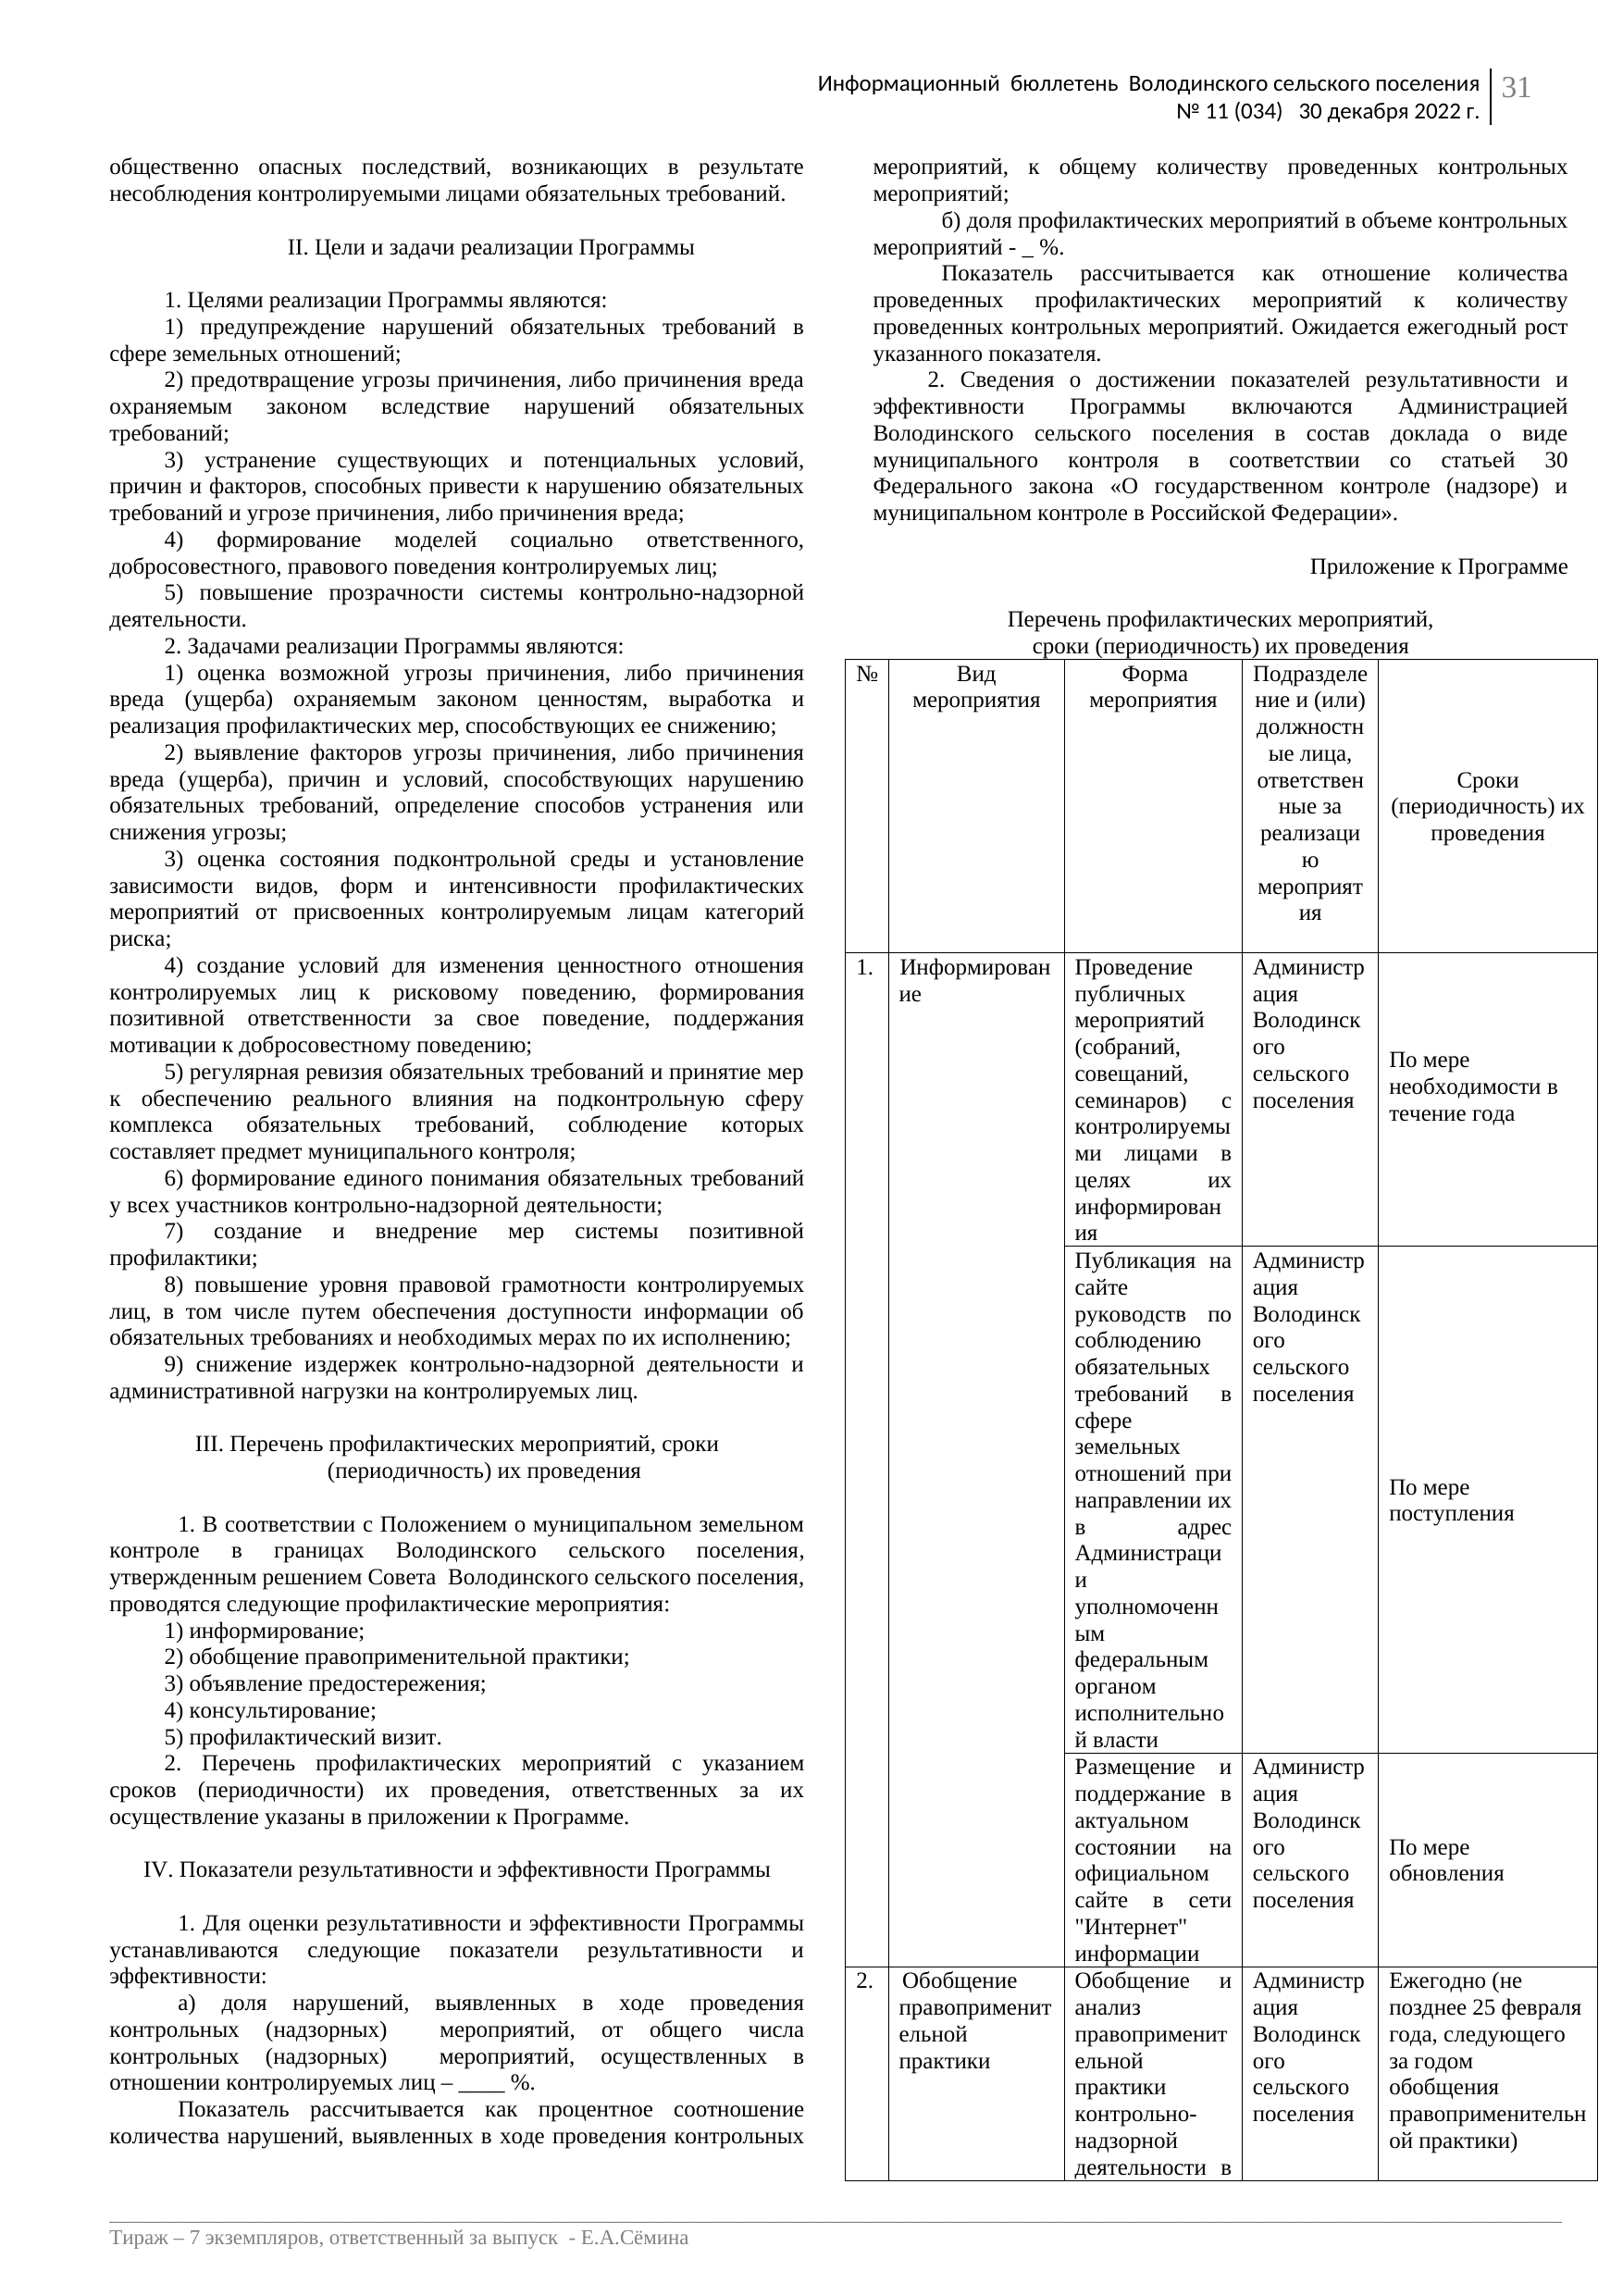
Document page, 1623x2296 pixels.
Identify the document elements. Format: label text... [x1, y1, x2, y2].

text 1. Целями реализации Программы являются: [109, 286, 804, 313]
text (периодичность) их проведения [109, 1457, 804, 1483]
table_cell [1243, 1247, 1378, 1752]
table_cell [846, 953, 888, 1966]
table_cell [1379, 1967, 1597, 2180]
text б) доля профилактических мероприятий в объеме контрольных мероприятий - _ %. [873, 206, 1568, 259]
text 6) формирование единого понимания обязательных требований у всех участников контрольно-надзорной деятельности; [109, 1164, 804, 1217]
text 1. Для оценки результативности и эффективности Программы устанавливаются следующие показатели результативности и эффективности: [109, 1909, 804, 1989]
text а) доля нарушений, выявленных в ходе проведения контрольных (надзорных) мероприятий, от общего числа контрольных (надзорных) мероприятий, осуществленных в отношении контролируемых лиц – ____ %. [109, 1989, 804, 2095]
text 2. Сведения о достижении показателей результативности и эффективности Программы включаются Администрацией Володинского сельского поселения в состав доклада о виде муниципального контроля в соответствии со статьей 30 Федерального закона «О государственном контроле (надзоре) и муниципальном контроле в Российской Федерации». [873, 366, 1568, 526]
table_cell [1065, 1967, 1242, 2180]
text 4) создание условий для изменения ценностного отношения контролируемых лиц к рисковому поведению, формирования позитивной ответственности за свое поведение, поддержания мотивации к добросовестному поведению; [109, 951, 804, 1058]
text 1) предупреждение нарушений обязательных требований в сфере земельных отношений; [109, 313, 804, 366]
text 2) обобщение правоприменительной практики; [109, 1643, 804, 1669]
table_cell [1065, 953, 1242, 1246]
text 9) снижение издержек контрольно-надзорной деятельности и административной нагрузки на контролируемых лиц. [109, 1350, 804, 1404]
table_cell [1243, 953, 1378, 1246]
text 2. Задачами реализации Программы являются: [109, 632, 804, 659]
text 3) устранение существующих и потенциальных условий, причин и факторов, способных привести к нарушению обязательных требований и угрозе причинения, либо причинения вреда; [109, 446, 804, 526]
text III. Перечень профилактических мероприятий, сроки [109, 1430, 804, 1457]
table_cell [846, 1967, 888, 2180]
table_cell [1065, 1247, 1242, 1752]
text 5) профилактический визит. [109, 1723, 804, 1749]
text IV. Показатели результативности и эффективности Программы [109, 1855, 804, 1882]
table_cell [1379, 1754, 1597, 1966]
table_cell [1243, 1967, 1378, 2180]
text Показатель рассчитывается как процентное соотношение количества нарушений, выявленных в ходе проведения контрольных мероприятий, к общему количеству проведенных контрольных мероприятий; [109, 2095, 804, 2149]
text 3) объявление предостережения; [109, 1669, 804, 1696]
text 4) формирование моделей социально ответственного, добросовестного, правового поведения контролируемых лиц; [109, 526, 804, 578]
text Показатель рассчитывается как отношение количества проведенных профилактических мероприятий к количеству проведенных контрольных мероприятий. Ожидается ежегодный рост указанного показателя. [873, 259, 1568, 366]
text 8) повышение уровня правовой грамотности контролируемых лиц, в том числе путем обеспечения доступности информации об обязательных требованиях и необходимых мерах по их исполнению; [109, 1271, 804, 1350]
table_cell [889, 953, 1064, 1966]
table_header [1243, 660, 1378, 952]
text Перечень профилактических мероприятий, [873, 605, 1568, 632]
text 1) оценка возможной угрозы причинения, либо причинения вреда (ущерба) охраняемым законом ценностям, выработка и реализация профилактических мер, способствующих ее снижению; [109, 659, 804, 738]
text 7) создание и внедрение мер системы позитивной профилактики; [109, 1217, 804, 1271]
text II. Цели и задачи реализации Программы [109, 233, 804, 259]
text Приложение к Программе [873, 552, 1568, 578]
text 5) повышение прозрачности системы контрольно-надзорной деятельности. [109, 578, 804, 632]
text 1) информирование; [109, 1617, 804, 1643]
text Показатель рассчитывается как процентное соотношение количества нарушений, выявленных в ходе проведения контрольных мероприятий, к общему количеству проведенных контрольных мероприятий; [873, 153, 1568, 206]
text 2) выявление факторов угрозы причинения, либо причинения вреда (ущерба), причин и условий, способствующих нарушению обязательных требований, определение способов устранения или снижения угрозы; [109, 738, 804, 845]
text 2. Перечень профилактических мероприятий с указанием сроков (периодичности) их проведения, ответственных за их осуществление указаны в приложении к Программе. [109, 1749, 804, 1830]
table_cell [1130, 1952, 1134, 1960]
text 4) консультирование; [109, 1696, 804, 1723]
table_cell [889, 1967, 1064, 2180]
text 1. В соответствии с Положением о муниципальном земельном контроле в границах Володинского сельского поселения, утвержденным решением Совета Володинского сельского поселения, проводятся следующие профилактические мероприятия: [109, 1510, 804, 1617]
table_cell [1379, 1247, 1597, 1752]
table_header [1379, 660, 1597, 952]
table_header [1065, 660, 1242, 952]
text 5) регулярная ревизия обязательных требований и принятие мер к обеспечению реального влияния на подконтрольную сферу комплекса обязательных требований, соблюдение которых составляет предмет муниципального контроля; [109, 1058, 804, 1164]
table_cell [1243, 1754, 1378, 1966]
text сроки (периодичность) их проведения [873, 632, 1568, 659]
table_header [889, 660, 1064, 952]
text 2) предотвращение угрозы причинения, либо причинения вреда охраняемым законом вследствие нарушений обязательных требований; [109, 366, 804, 446]
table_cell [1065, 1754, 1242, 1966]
text 3) оценка состояния подконтрольной среды и установление зависимости видов, форм и интенсивности профилактических мероприятий от присвоенных контролируемым лицам категорий риска; [109, 845, 804, 951]
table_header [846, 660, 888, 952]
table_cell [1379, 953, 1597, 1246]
